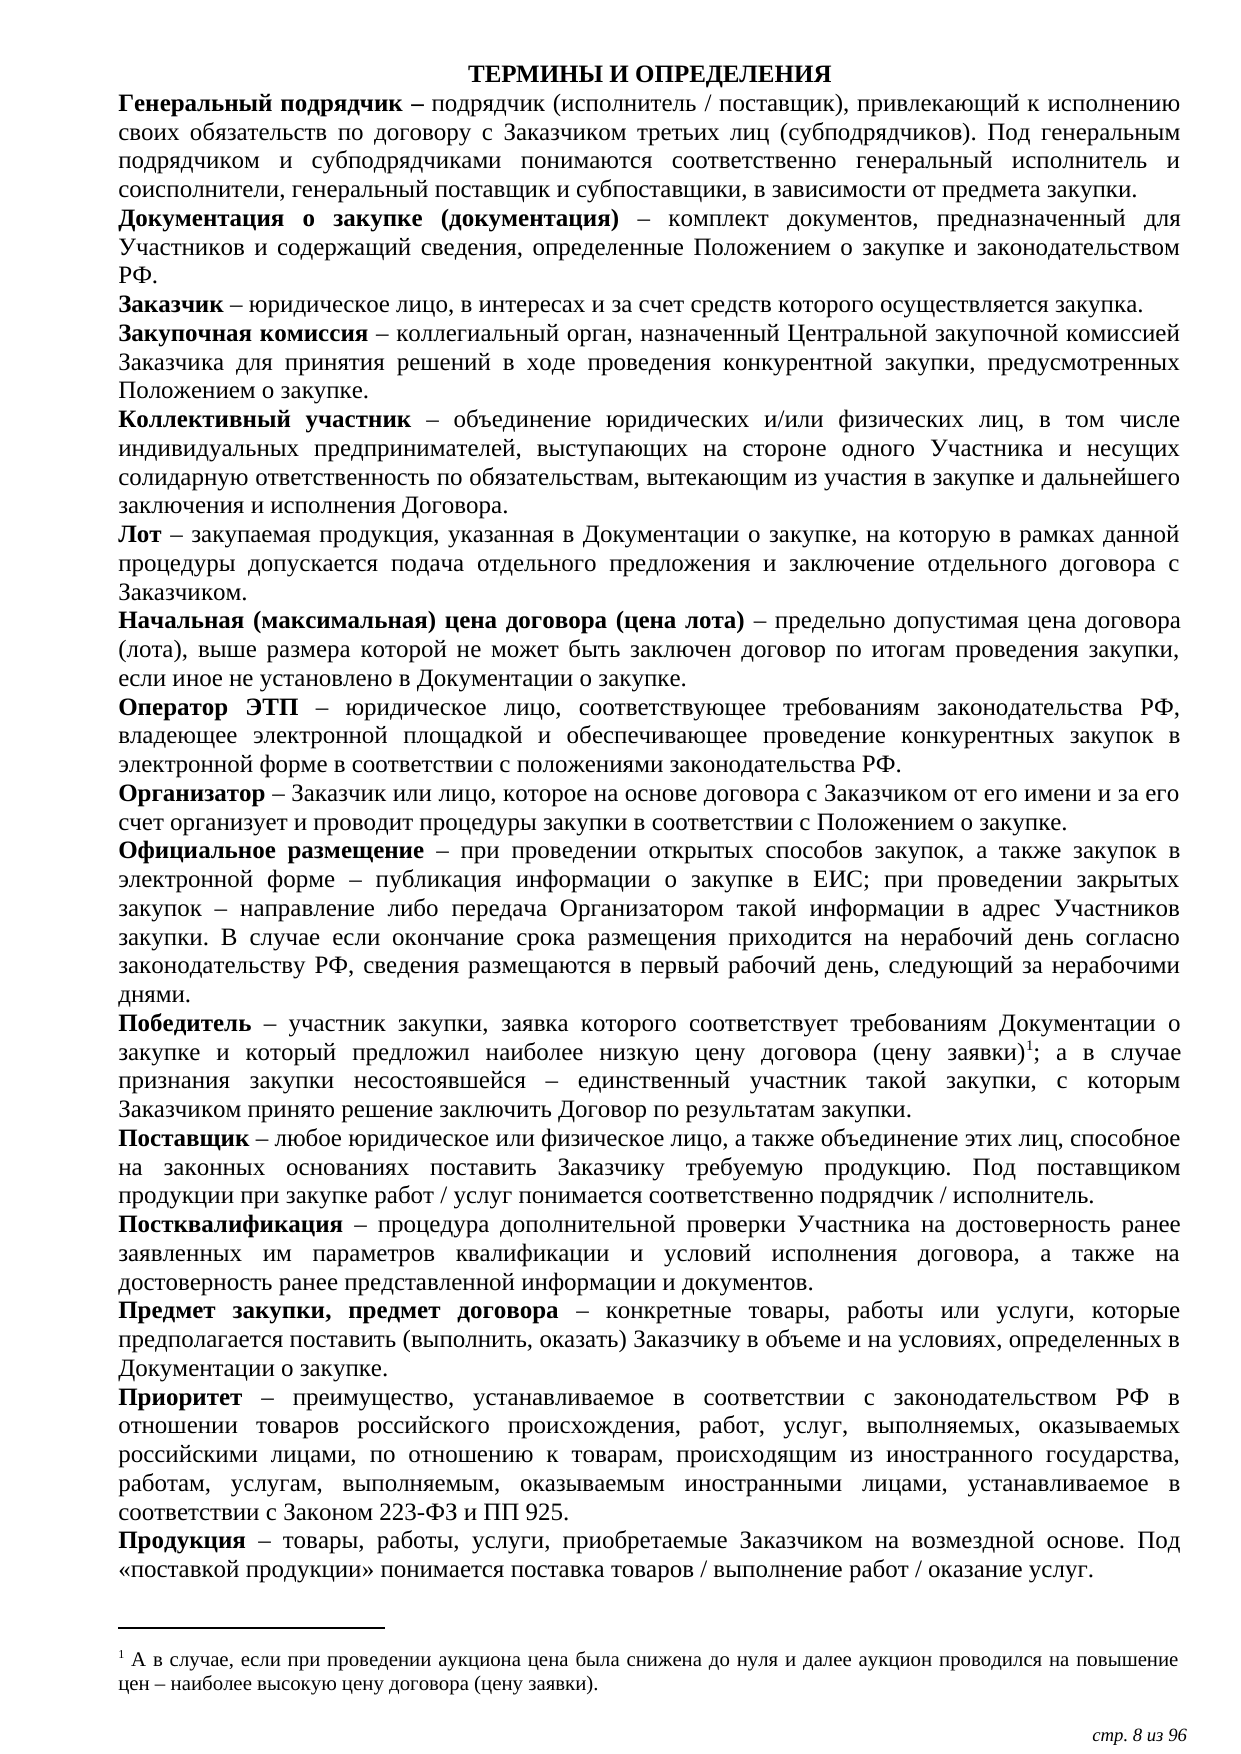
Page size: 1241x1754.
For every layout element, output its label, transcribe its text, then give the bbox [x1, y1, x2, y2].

text Продукция – товары, работы, услуги, приобретаемые Заказчиком на возмездной основе. Под «поставкой продукции» понимается поставка товаров / выполнение работ / оказание услуг. [118, 1525, 1181, 1583]
text Приоритет – преимущество, устанавливаемое в соответствии с законодательством РФ в отношении товаров российского происхождения, работ, услуг, выполняемых, оказываемых российскими лицами, по отношению к товарам, происходящим из иностранного государства, работам, услугам, выполняемым, оказываемым иностранными лицами, устанавливаемое в соответствии с Законом 223-ФЗ и ПП 925. [118, 1382, 1181, 1525]
text Постквалификация – процедура дополнительной проверки Участника на достоверность ранее заявленных им параметров квалификации и условий исполнения договора, а также на достоверность ранее представленной информации и документов. [118, 1209, 1181, 1295]
text Оператор ЭТП – юридическое лицо, соответствующее требованиям законодательства РФ, владеющее электронной площадкой и обеспечивающее проведение конкурентных закупок в электронной форме в соответствии с положениями законодательства РФ. [118, 692, 1181, 778]
text Победитель – участник закупки, заявка которого соответствует требованиям Документации о закупке и который предложил наиболее низкую цену договора (цену заявки); а в случае признания закупки несостоявшейся – единственный участник такой закупки, с которым Заказчиком принято решение заключить Договор по результатам закупки. [118, 1008, 1181, 1123]
text Предмет закупки, предмет договора – конкретные товары, работы или услуги, которые предполагается поставить (выполнить, оказать) Заказчику в объеме и на условиях, определенных в Документации о закупке. [118, 1295, 1181, 1382]
text Лот – закупаемая продукция, указанная в Документации о закупке, на которую в рамках данной процедуры допускается подача отдельного предложения и заключение отдельного договора с Заказчиком. [118, 519, 1181, 605]
text Коллективный участник – объединение юридических и/или физических лиц, в том числе индивидуальных предпринимателей, выступающих на стороне одного Участника и несущих солидарную ответственность по обязательствам, вытекающим из участия в закупке и дальнейшего заключения и исполнения Договора. [118, 404, 1181, 519]
text Генеральный подрядчик – подрядчик (исполнитель / поставщик), привлекающий к исполнению своих обязательств по договору с Заказчиком третьих лиц (субподрядчиков). Под генеральным подрядчиком и субподрядчиками понимаются соответственно генеральный исполнитель и соисполнители, генеральный поставщик и субпоставщики, в зависимости от предмета закупки. [118, 88, 1181, 203]
text Документация о закупке (документация) – комплект документов, предназначенный для Участников и содержащий сведения, определенные Положением о закупке и законодательством РФ. [118, 203, 1181, 289]
text Официальное размещение – при проведении открытых способов закупок, а также закупок в электронной форме – публикация информации о закупке в ЕИС; при проведении закрытых закупок – направление либо передача Организатором такой информации в адрес Участников закупки. В случае если окончание срока размещения приходится на нерабочий день согласно законодательству РФ, сведения размещаются в первый рабочий день, следующий за нерабочими днями. [118, 835, 1181, 1008]
text Поставщик – любое юридическое или физическое лицо, а также объединение этих лиц, способное на законных основаниях поставить Заказчику требуемую продукцию. Под поставщиком продукции при закупке работ / услуг понимается соответственно подрядчик / исполнитель. [118, 1123, 1181, 1209]
text Начальная (максимальная) цена договора (цена лота) – предельно допустимая цена договора (лота), выше размера которой не может быть заключен договор по итогам проведения закупки, если иное не установлено в Документации о закупке. [118, 605, 1181, 692]
subtitle ТЕРМИНЫ И ОПРЕДЕЛЕНИЯ [118, 59, 1181, 88]
text Закупочная комиссия – коллегиальный орган, назначенный Центральной закупочной комиссией Заказчика для принятия решений в ходе проведения конкурентной закупки, предусмотренных Положением о закупке. [118, 318, 1181, 404]
text Организатор – Заказчик или лицо, которое на основе договора с Заказчиком от его имени и за его счет организует и проводит процедуры закупки в соответствии с Положением о закупке. [118, 778, 1181, 835]
text Заказчик – юридическое лицо, в интересах и за счет средств которого осуществляется закупка. [118, 289, 1181, 318]
